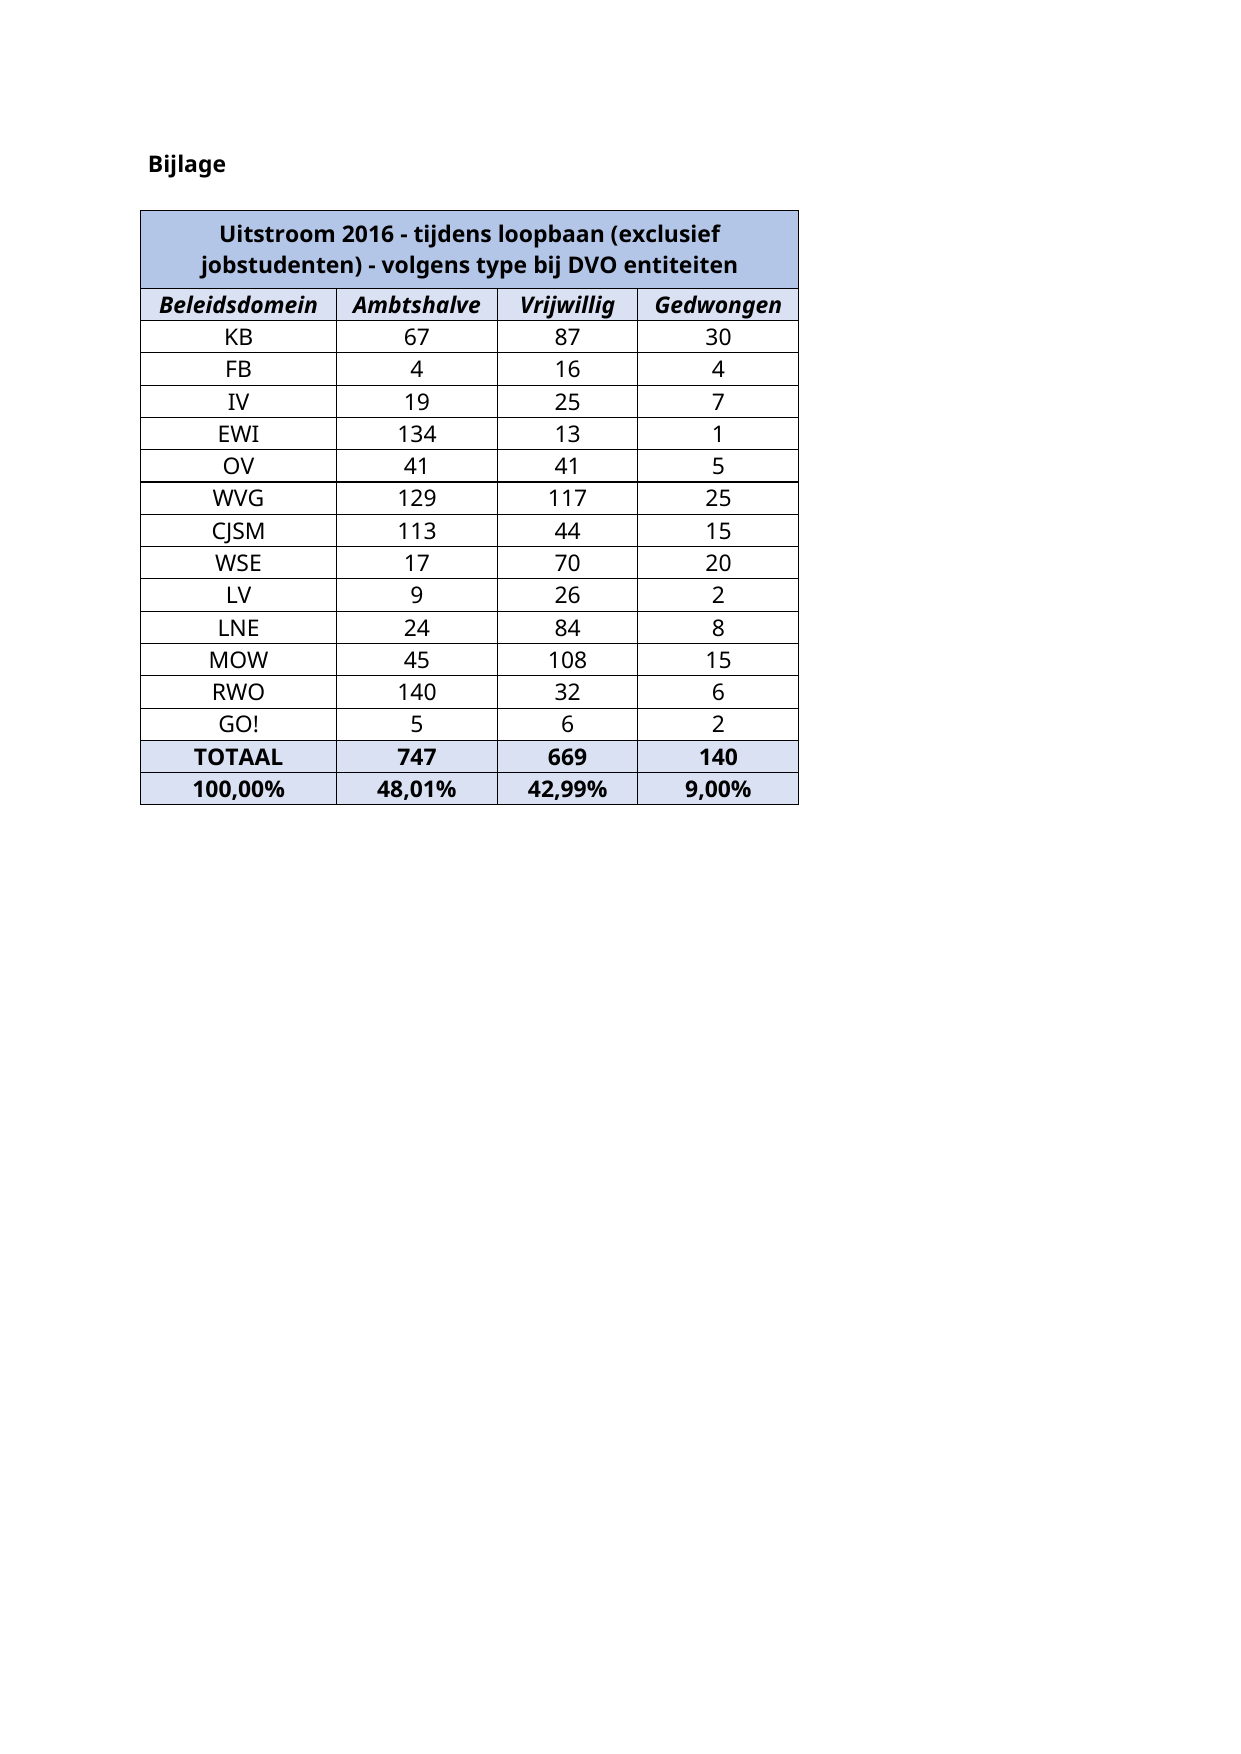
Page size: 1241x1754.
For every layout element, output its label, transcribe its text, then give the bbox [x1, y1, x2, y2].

table_cell Ambtshalve [337, 289, 497, 320]
table_cell 108 [498, 644, 637, 675]
table_cell 67 [337, 321, 497, 352]
table_cell RWO [141, 676, 336, 707]
table_cell 7 [638, 386, 798, 417]
table_cell 4 [638, 353, 798, 384]
table_cell 70 [498, 547, 637, 578]
table_cell Gedwongen [638, 289, 798, 320]
table_cell 9,00% [638, 773, 798, 804]
table_cell 117 [498, 483, 637, 514]
table_cell 669 [498, 741, 637, 772]
table_cell 26 [498, 579, 637, 611]
table_cell 140 [638, 741, 798, 772]
table_cell 41 [498, 450, 637, 481]
table_cell 2 [638, 709, 798, 740]
table_cell Beleidsdomein [141, 289, 336, 320]
table_cell 25 [498, 386, 637, 417]
table_cell KB [141, 321, 336, 352]
table_cell 45 [337, 644, 497, 675]
table_cell 1 [638, 418, 798, 449]
table_cell 16 [498, 353, 637, 384]
table_cell OV [141, 450, 336, 481]
table_cell 100,00% [141, 773, 336, 804]
table_cell 84 [498, 612, 637, 643]
table_cell 8 [638, 612, 798, 643]
table_cell 5 [337, 709, 497, 740]
table_cell EWI [141, 418, 336, 449]
table_cell 113 [337, 515, 497, 546]
text Bijlage [148, 148, 1093, 179]
table_cell 15 [638, 515, 798, 546]
table_cell 6 [638, 676, 798, 707]
table_header Uitstroom 2016 - tijdens loopbaan (exclusief jobstudenten) - volgens type bij DVO entiteiten [141, 211, 798, 288]
table_cell 9 [337, 579, 497, 611]
table_cell 42,99% [498, 773, 637, 804]
table_cell 30 [638, 321, 798, 352]
table_cell 87 [498, 321, 637, 352]
table_cell 41 [337, 450, 497, 481]
table_cell TOTAAL [141, 741, 336, 772]
table_cell WVG [141, 483, 336, 514]
table_cell LNE [141, 612, 336, 643]
table_cell 20 [638, 547, 798, 578]
table_cell 44 [498, 515, 637, 546]
table_cell 6 [498, 709, 637, 740]
table_cell 140 [337, 676, 497, 707]
table_cell 5 [638, 450, 798, 481]
table_cell 13 [498, 418, 637, 449]
table_cell 2 [638, 579, 798, 611]
table_cell 134 [337, 418, 497, 449]
table_cell 48,01% [337, 773, 497, 804]
table_cell IV [141, 386, 336, 417]
table_cell 32 [498, 676, 637, 707]
table_cell FB [141, 353, 336, 384]
table_cell CJSM [141, 515, 336, 546]
table_cell 24 [337, 612, 497, 643]
table_cell Vrijwillig [498, 289, 637, 320]
table_cell 25 [638, 483, 798, 514]
table_cell 747 [337, 741, 497, 772]
table_cell 4 [337, 353, 497, 384]
table_cell 19 [337, 386, 497, 417]
table_cell 17 [337, 547, 497, 578]
table_cell GO! [141, 709, 336, 740]
table_cell 129 [337, 483, 497, 514]
table_cell MOW [141, 644, 336, 675]
table_cell WSE [141, 547, 336, 578]
table_cell 15 [638, 644, 798, 675]
table_cell LV [141, 579, 336, 611]
